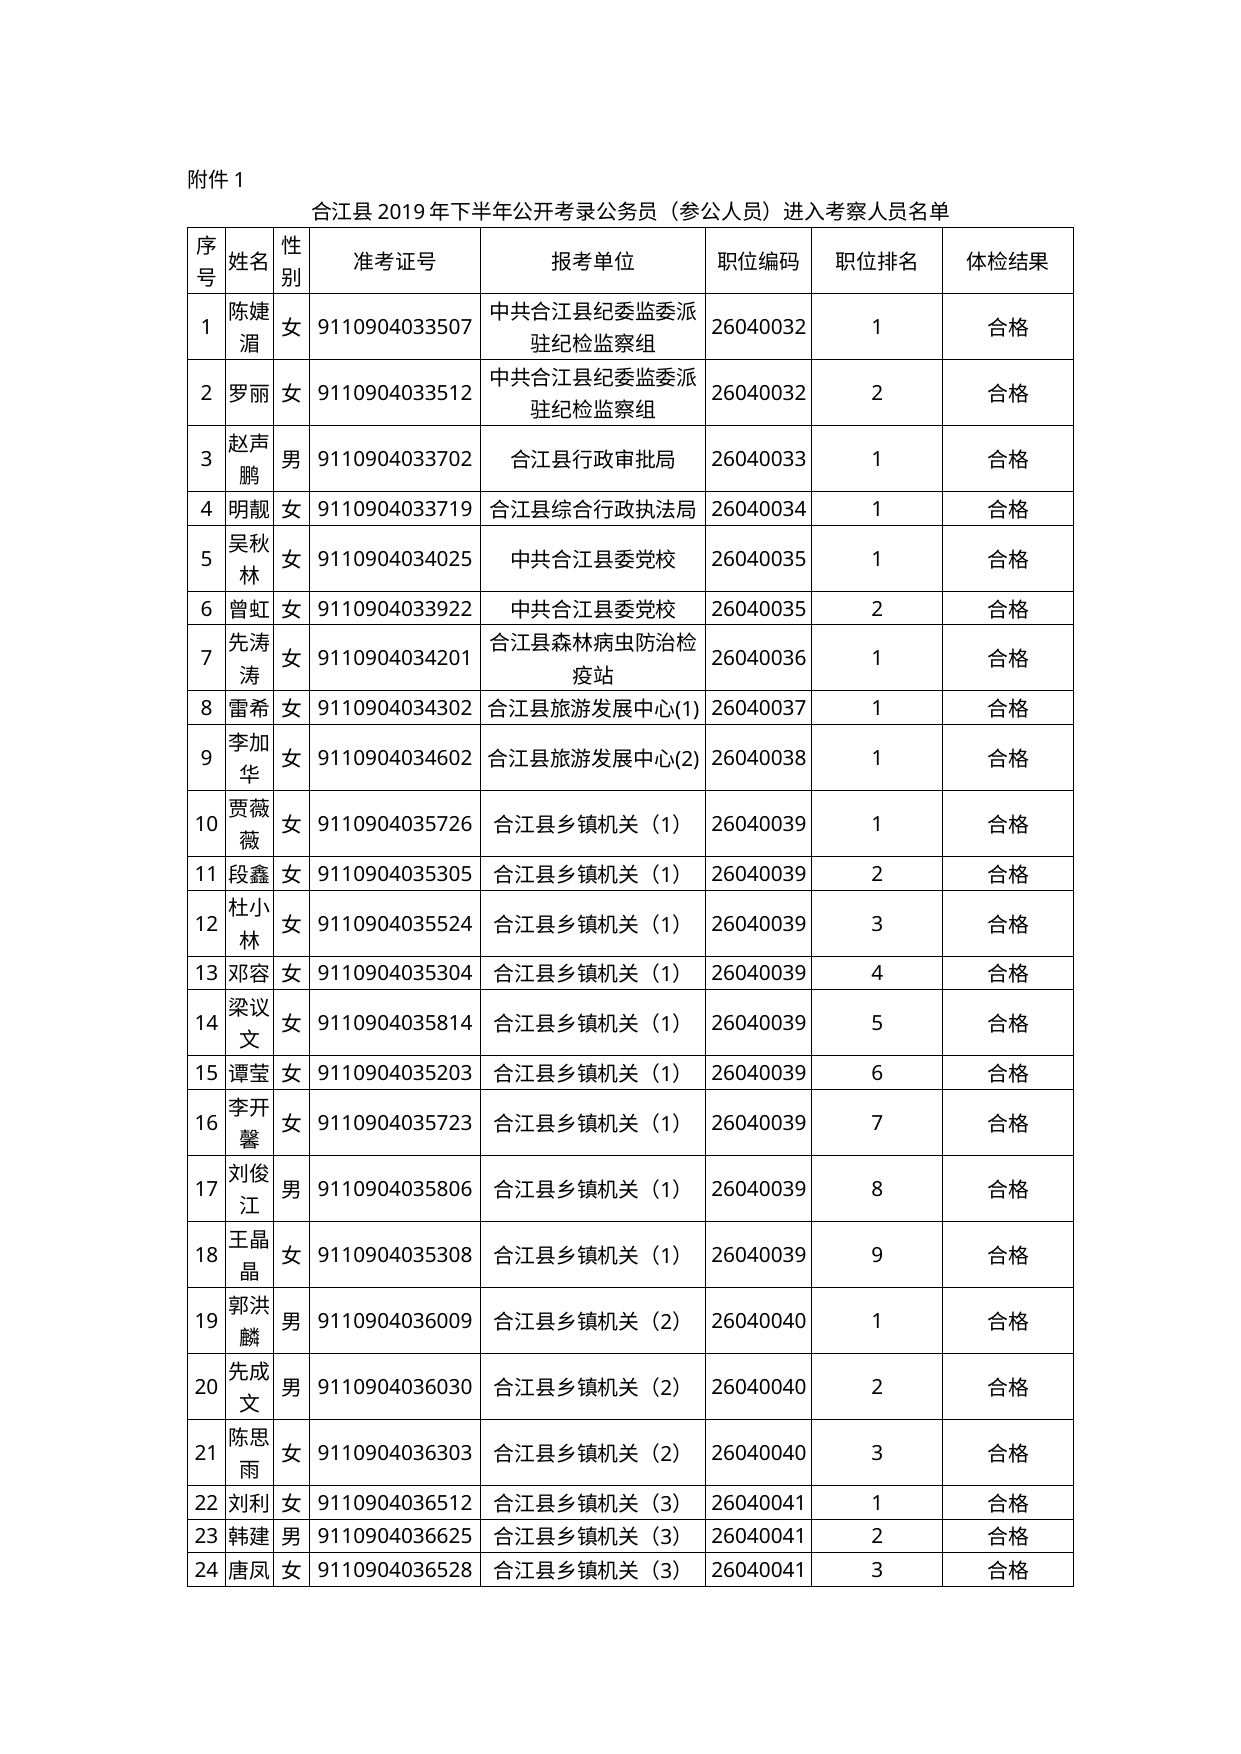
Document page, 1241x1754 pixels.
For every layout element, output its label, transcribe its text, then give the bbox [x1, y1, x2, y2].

table_cell 陈思雨 [226, 1420, 273, 1485]
table_cell 26040039 [706, 1090, 811, 1155]
table_cell 先涛涛 [226, 625, 273, 690]
table_cell 18 [188, 1222, 225, 1287]
table_cell 合江县乡镇机关（2） [481, 1420, 705, 1485]
table_cell 9110904035308 [310, 1222, 480, 1287]
table_cell 9110904034201 [310, 625, 480, 690]
table_cell 合江县乡镇机关（1） [481, 990, 705, 1055]
table_cell 1 [812, 294, 942, 359]
table_cell 8 [188, 691, 225, 724]
table_cell 11 [188, 857, 225, 889]
table_cell 9110904035524 [310, 891, 480, 956]
table_cell 9110904035723 [310, 1090, 480, 1155]
table_cell 9110904033507 [310, 294, 480, 359]
table_cell 合江县综合行政执法局 [481, 492, 705, 525]
table_cell 6 [812, 1056, 942, 1089]
table_header 附件1 [188, 162, 1073, 194]
table_cell 罗丽 [226, 360, 273, 425]
table_cell 26040034 [706, 492, 811, 525]
table_cell 王晶晶 [226, 1222, 273, 1287]
table_cell 女 [274, 360, 309, 425]
table_cell 26040040 [706, 1420, 811, 1485]
table_cell 合格 [943, 691, 1073, 724]
table_cell 9110904036625 [310, 1520, 480, 1552]
table_cell 曾虹 [226, 592, 273, 624]
table_cell 邓容 [226, 957, 273, 989]
table_cell 女 [274, 725, 309, 790]
table_cell 中共合江县纪委监委派驻纪检监察组 [481, 360, 705, 425]
table_cell 9110904034302 [310, 691, 480, 724]
table_cell 26040035 [706, 526, 811, 591]
table_cell 合江县森林病虫防治检疫站 [481, 625, 705, 690]
table_cell 合江县旅游发展中心(2) [481, 725, 705, 790]
table_cell 1 [812, 725, 942, 790]
table_cell 20 [188, 1354, 225, 1419]
table_cell 7 [188, 625, 225, 690]
table_cell 女 [274, 526, 309, 591]
table_cell 合格 [943, 891, 1073, 956]
table_cell 2 [188, 360, 225, 425]
table_cell 合格 [943, 1090, 1073, 1155]
table_cell 合江县旅游发展中心(1) [481, 691, 705, 724]
table_cell 16 [188, 1090, 225, 1155]
table_cell 9110904036512 [310, 1486, 480, 1518]
table_cell 合格 [943, 1520, 1073, 1552]
table_cell 合格 [943, 294, 1073, 359]
table_cell 13 [188, 957, 225, 989]
table_cell 22 [188, 1486, 225, 1518]
table_cell 段鑫 [226, 857, 273, 889]
table_cell 职位编码 [706, 228, 811, 293]
table_cell 杜小林 [226, 891, 273, 956]
table_cell 10 [188, 791, 225, 856]
table_cell 合格 [943, 526, 1073, 591]
table_cell 中共合江县纪委监委派驻纪检监察组 [481, 294, 705, 359]
table_cell 26040039 [706, 1156, 811, 1221]
table_cell 26040039 [706, 990, 811, 1055]
table_cell 序号 [188, 228, 225, 293]
table_cell 合格 [943, 1056, 1073, 1089]
table_cell 女 [274, 1486, 309, 1518]
table_cell 合格 [943, 990, 1073, 1055]
table_cell 女 [274, 857, 309, 889]
table_cell 唐凤娇 [226, 1553, 273, 1586]
table_cell 1 [812, 691, 942, 724]
table_cell 1 [812, 1288, 942, 1353]
table_cell 2 [812, 857, 942, 889]
table_cell 9110904036030 [310, 1354, 480, 1419]
table_cell 合格 [943, 625, 1073, 690]
table_cell 女 [274, 791, 309, 856]
table_cell 合格 [943, 1420, 1073, 1485]
table_cell 合格 [943, 492, 1073, 525]
table_cell 1 [812, 791, 942, 856]
table_cell 合格 [943, 1553, 1073, 1586]
table_cell 9110904036303 [310, 1420, 480, 1485]
table_cell 26040039 [706, 957, 811, 989]
table_cell 郭洪麟 [226, 1288, 273, 1353]
table_cell 报考单位 [481, 228, 705, 293]
table_cell 26040035 [706, 592, 811, 624]
table_cell 合江县乡镇机关（1） [481, 1222, 705, 1287]
table_cell 女 [274, 891, 309, 956]
table_cell 26040041 [706, 1553, 811, 1586]
table_cell 4 [812, 957, 942, 989]
table_cell 合江县乡镇机关（3） [481, 1520, 705, 1552]
table_cell 陈婕湄 [226, 294, 273, 359]
table_cell 男 [274, 426, 309, 491]
table_cell 男 [274, 1156, 309, 1221]
table_cell 贾薇薇 [226, 791, 273, 856]
table_cell 合江县行政审批局 [481, 426, 705, 491]
table_cell 女 [274, 1222, 309, 1287]
table_cell 合格 [943, 1288, 1073, 1353]
table_cell 体检结果 [943, 228, 1073, 293]
table_cell 先成文 [226, 1354, 273, 1419]
table_cell 合格 [943, 592, 1073, 624]
table_cell 合江县乡镇机关（1） [481, 791, 705, 856]
table_cell 9 [188, 725, 225, 790]
table_cell 7 [812, 1090, 942, 1155]
table_cell 合江县乡镇机关（3） [481, 1553, 705, 1586]
table_cell 合江县2019年下半年公开考录公务员（参公人员）进入考察人员名单 [188, 195, 1073, 227]
table_cell 9110904035806 [310, 1156, 480, 1221]
table_cell 合格 [943, 1486, 1073, 1518]
table_cell 9110904036528 [310, 1553, 480, 1586]
table_cell 女 [274, 1090, 309, 1155]
table_cell 合江县乡镇机关（2） [481, 1288, 705, 1353]
table_cell 26040032 [706, 294, 811, 359]
table_cell 3 [812, 891, 942, 956]
table_cell 26040036 [706, 625, 811, 690]
table_cell 9110904035305 [310, 857, 480, 889]
table_cell 女 [274, 294, 309, 359]
table_cell 刘利 [226, 1486, 273, 1518]
table_cell 8 [812, 1156, 942, 1221]
table_cell 女 [274, 1553, 309, 1586]
table_cell 韩建 [226, 1520, 273, 1552]
table_cell 9110904034602 [310, 725, 480, 790]
table_cell 男 [274, 1354, 309, 1419]
table_cell 准考证号 [310, 228, 480, 293]
table_cell 合江县乡镇机关（1） [481, 891, 705, 956]
table_cell 9110904035304 [310, 957, 480, 989]
table_cell 明靓 [226, 492, 273, 525]
table_cell 合格 [943, 426, 1073, 491]
table_cell 男 [274, 1520, 309, 1552]
table_cell 合江县乡镇机关（1） [481, 1090, 705, 1155]
table_cell 合格 [943, 725, 1073, 790]
table_cell 26040039 [706, 1222, 811, 1287]
table_cell 女 [274, 957, 309, 989]
table_cell 4 [188, 492, 225, 525]
table_cell 26040040 [706, 1354, 811, 1419]
table_cell 2 [812, 592, 942, 624]
table_cell 中共合江县委党校 [481, 592, 705, 624]
table_cell 3 [812, 1553, 942, 1586]
table_cell 女 [274, 592, 309, 624]
table_cell 26040040 [706, 1288, 811, 1353]
table_cell 刘俊江 [226, 1156, 273, 1221]
table_cell 合江县乡镇机关（3） [481, 1486, 705, 1518]
table_cell 1 [812, 526, 942, 591]
table_cell 21 [188, 1420, 225, 1485]
table_cell 26040039 [706, 857, 811, 889]
table_cell 中共合江县委党校 [481, 526, 705, 591]
table_cell 24 [188, 1553, 225, 1586]
table_cell 12 [188, 891, 225, 956]
table_cell 9 [812, 1222, 942, 1287]
table_cell 梁议文 [226, 990, 273, 1055]
table_cell 合格 [943, 791, 1073, 856]
table_cell 合江县乡镇机关（1） [481, 957, 705, 989]
table_cell 女 [274, 691, 309, 724]
table_cell 男 [274, 1288, 309, 1353]
table_cell 26040033 [706, 426, 811, 491]
table_cell 6 [188, 592, 225, 624]
table_cell 26040039 [706, 891, 811, 956]
table_cell 吴秋林 [226, 526, 273, 591]
table_cell 1 [812, 1486, 942, 1518]
table_cell 2 [812, 1354, 942, 1419]
table_cell 26040039 [706, 791, 811, 856]
table_cell 合格 [943, 1354, 1073, 1419]
table_cell 女 [274, 625, 309, 690]
table_cell 合江县乡镇机关（1） [481, 1156, 705, 1221]
table_cell 李开馨 [226, 1090, 273, 1155]
table_cell 9110904033702 [310, 426, 480, 491]
table_cell 9110904033922 [310, 592, 480, 624]
table_cell 女 [274, 990, 309, 1055]
table_cell 9110904034025 [310, 526, 480, 591]
table_cell 1 [812, 625, 942, 690]
table_cell 李加华 [226, 725, 273, 790]
table_cell 15 [188, 1056, 225, 1089]
table_cell 26040038 [706, 725, 811, 790]
table_cell 5 [812, 990, 942, 1055]
table_cell 姓名 [226, 228, 273, 293]
table_cell 合格 [943, 857, 1073, 889]
table_cell 1 [812, 426, 942, 491]
table_cell 9110904033512 [310, 360, 480, 425]
table_cell 26040039 [706, 1056, 811, 1089]
table_cell 26040041 [706, 1520, 811, 1552]
table_cell 9110904035814 [310, 990, 480, 1055]
table_cell 26040037 [706, 691, 811, 724]
table_cell 1 [188, 294, 225, 359]
table_cell 17 [188, 1156, 225, 1221]
table_cell 9110904036009 [310, 1288, 480, 1353]
table_cell 26040032 [706, 360, 811, 425]
table_cell 合格 [943, 1222, 1073, 1287]
table_cell 26040041 [706, 1486, 811, 1518]
table_cell 14 [188, 990, 225, 1055]
table_cell 9110904033719 [310, 492, 480, 525]
table_cell 职位排名 [812, 228, 942, 293]
table_cell 合格 [943, 957, 1073, 989]
table_cell 谭莹 [226, 1056, 273, 1089]
table_cell 3 [812, 1420, 942, 1485]
table_cell 2 [812, 1520, 942, 1552]
table_cell 9110904035203 [310, 1056, 480, 1089]
table_cell 合格 [943, 1156, 1073, 1221]
table_cell 赵声鹏 [226, 426, 273, 491]
table_cell 合江县乡镇机关（1） [481, 1056, 705, 1089]
table_cell 女 [274, 1056, 309, 1089]
table_cell 23 [188, 1520, 225, 1552]
table_cell 19 [188, 1288, 225, 1353]
table_cell 合格 [943, 360, 1073, 425]
table_cell 9110904035726 [310, 791, 480, 856]
table_cell 2 [812, 360, 942, 425]
table_cell 1 [812, 492, 942, 525]
table_cell 雷希 [226, 691, 273, 724]
table_cell 合江县乡镇机关（2） [481, 1354, 705, 1419]
table_cell 女 [274, 492, 309, 525]
table_cell 女 [274, 1420, 309, 1485]
table_cell 合江县乡镇机关（1） [481, 857, 705, 889]
table_cell 3 [188, 426, 225, 491]
table_cell 性别 [274, 228, 309, 293]
table_cell 5 [188, 526, 225, 591]
